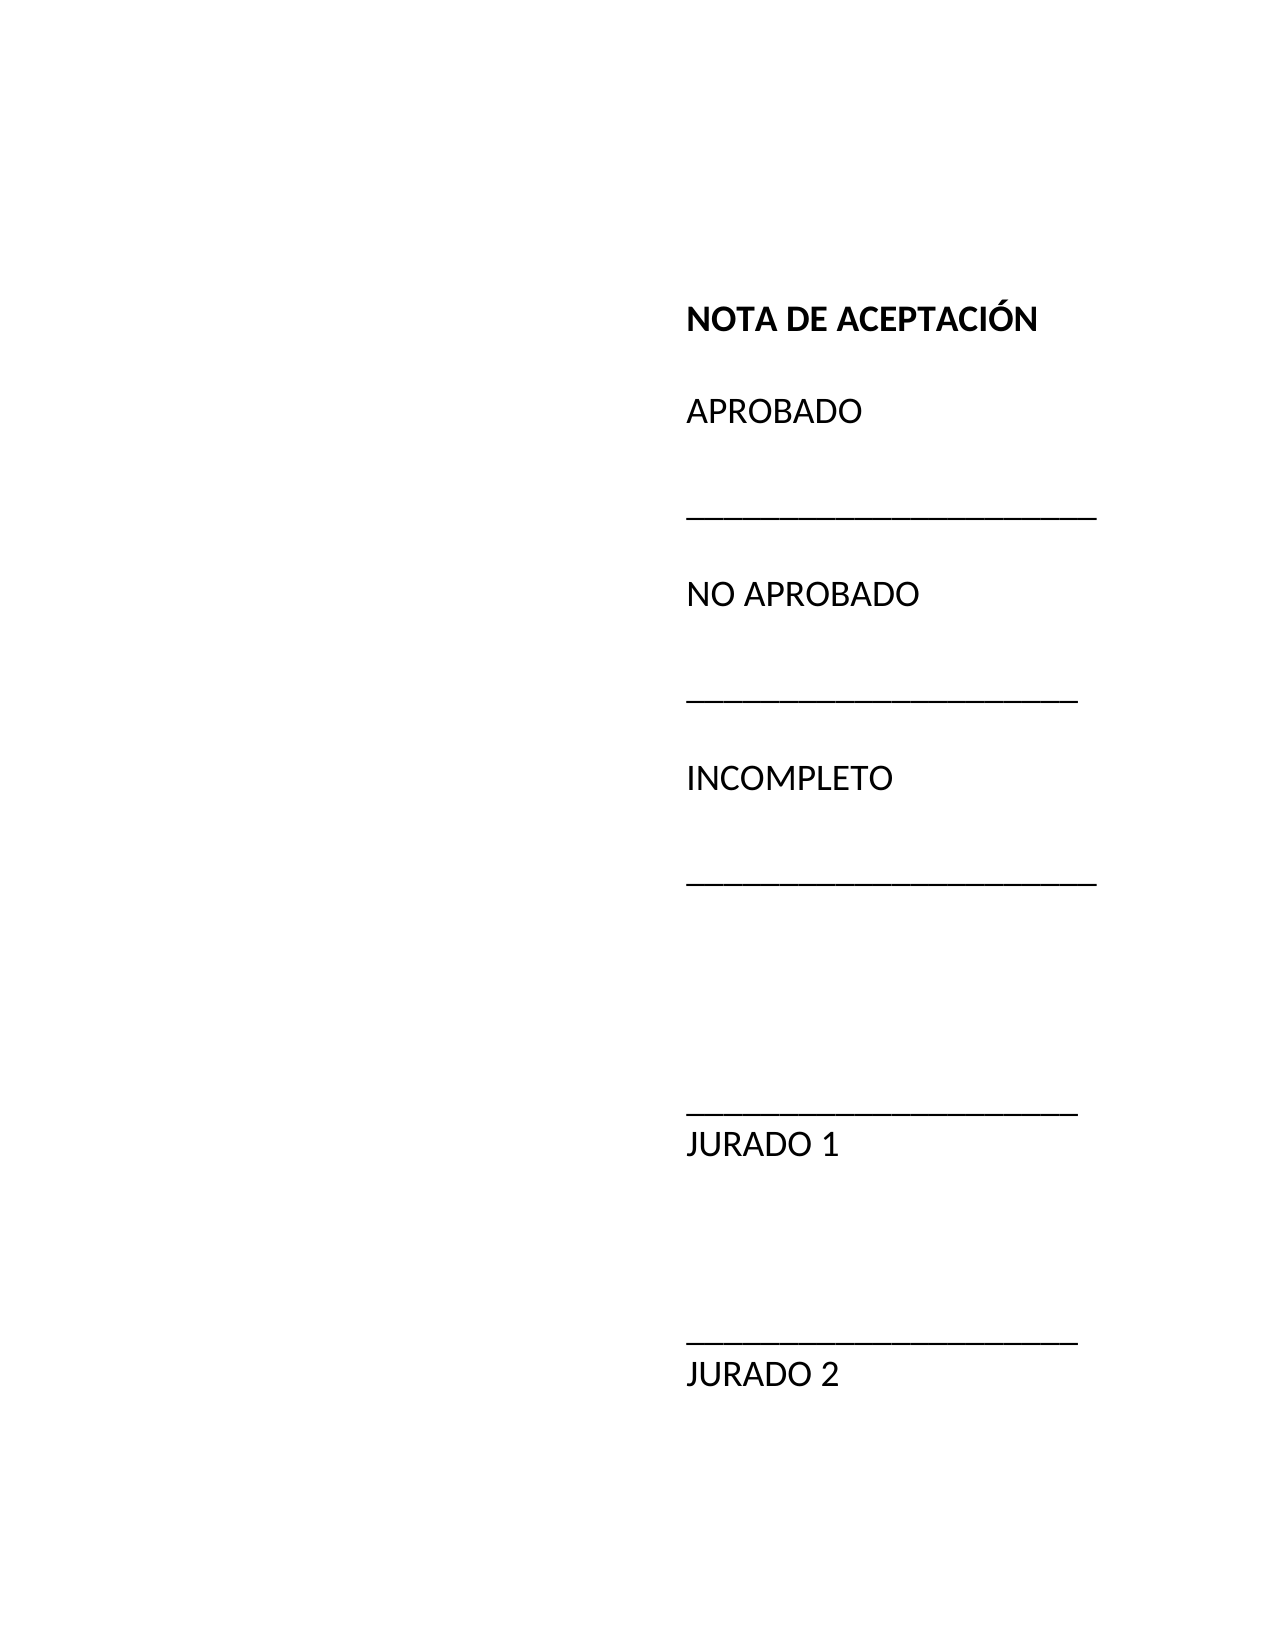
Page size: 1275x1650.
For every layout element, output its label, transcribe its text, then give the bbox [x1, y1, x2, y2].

text ______________________ [686, 845, 1098, 891]
text _____________________ [686, 1074, 1098, 1120]
text INCOMPLETO [686, 754, 1098, 799]
text NOTA DE ACEPTACIÓN [686, 295, 1098, 341]
text JURADO 1 [686, 1120, 1098, 1166]
text ______________________ [686, 479, 1098, 524]
text JURADO 2 [686, 1349, 1098, 1395]
text NO APROBADO [686, 570, 1098, 616]
text _____________________ [686, 662, 1098, 708]
text APROBADO [686, 387, 1098, 433]
text _____________________ [686, 1304, 1098, 1349]
